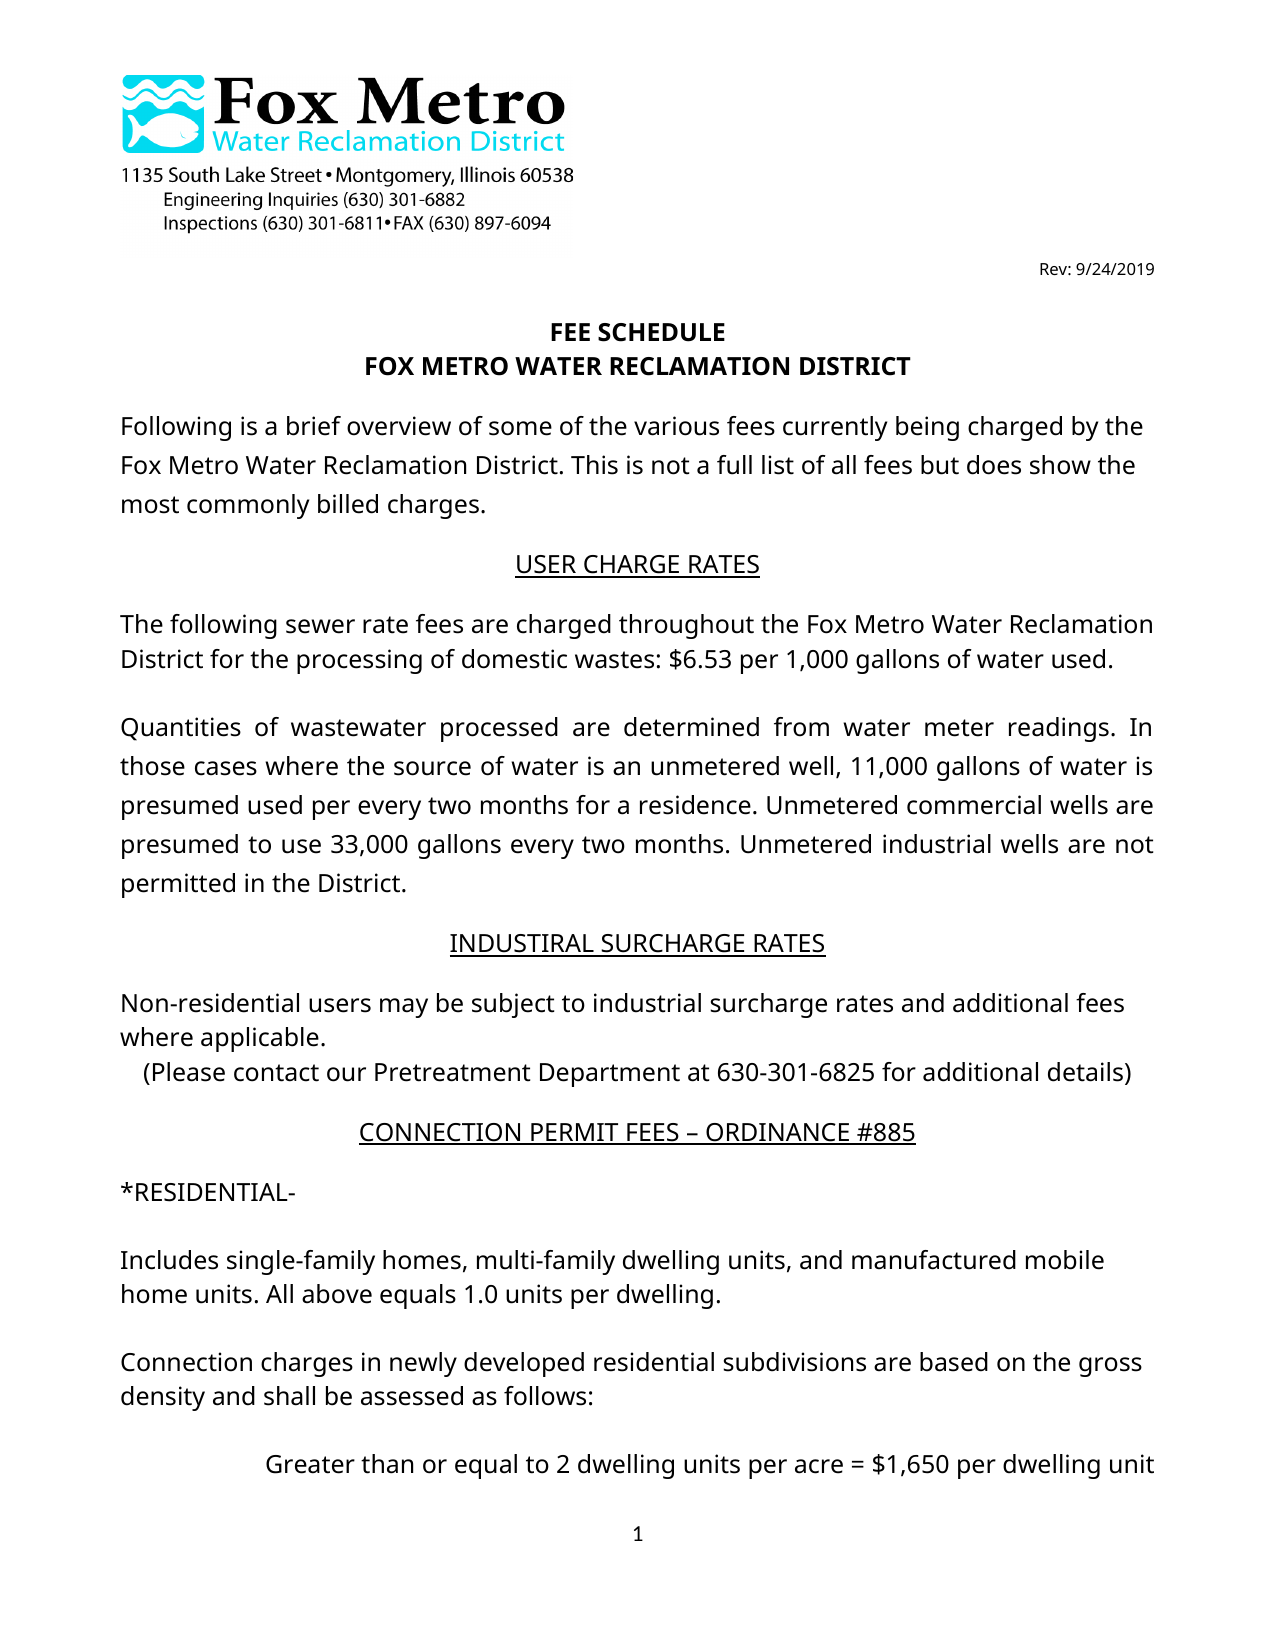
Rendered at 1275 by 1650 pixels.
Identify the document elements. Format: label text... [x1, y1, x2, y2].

text FEE SCHEDULE [120, 315, 1155, 349]
text Following is a brief overview of some of the various fees currently being charged by the Fox Metro Water Reclamation District. This is not a full list of all fees but does show the most commonly billed charges. [120, 409, 1155, 521]
text INDUSTIRAL SURCHARGE RATES [120, 926, 1155, 960]
text Quantities of wastewater processed are determined from water meter readings. In those cases where the source of water is an unmetered well, 11,000 gallons of water is presumed used per every two months for a residence. Unmetered commercial wells are presumed to use 33,000 gallons every two months. Unmetered industrial wells are not permitted in the District. [120, 709, 1155, 900]
text Connection charges in newly developed residential subdivisions are based on the gross density and shall be assessed as follows: [120, 1344, 1155, 1413]
text Non-residential users may be subject to industrial surcharge rates and additional fees where applicable. [120, 986, 1155, 1054]
picture [120, 75, 574, 258]
text (Please contact our Pretreatment Department at 630-301-6825 for additional details) [120, 1054, 1155, 1088]
text Greater than or equal to 2 dwelling units per acre = $1,650 per dwelling unit [120, 1447, 1155, 1481]
text CONNECTION PERMIT FEES – ORDINANCE #885 [120, 1114, 1155, 1148]
text FOX METRO WATER RECLAMATION DISTRICT [120, 349, 1155, 383]
text *RESIDENTIAL- [120, 1174, 1155, 1208]
text Includes single-family homes, multi-family dwelling units, and manufactured mobile home units. All above equals 1.0 units per dwelling. [120, 1242, 1155, 1310]
text Rev: 9/24/2019 [120, 258, 1155, 281]
text USER CHARGE RATES [120, 547, 1155, 581]
text The following sewer rate fees are charged throughout the Fox Metro Water Reclamation District for the processing of domestic wastes: $6.53 per 1,000 gallons of water used. [120, 607, 1155, 675]
